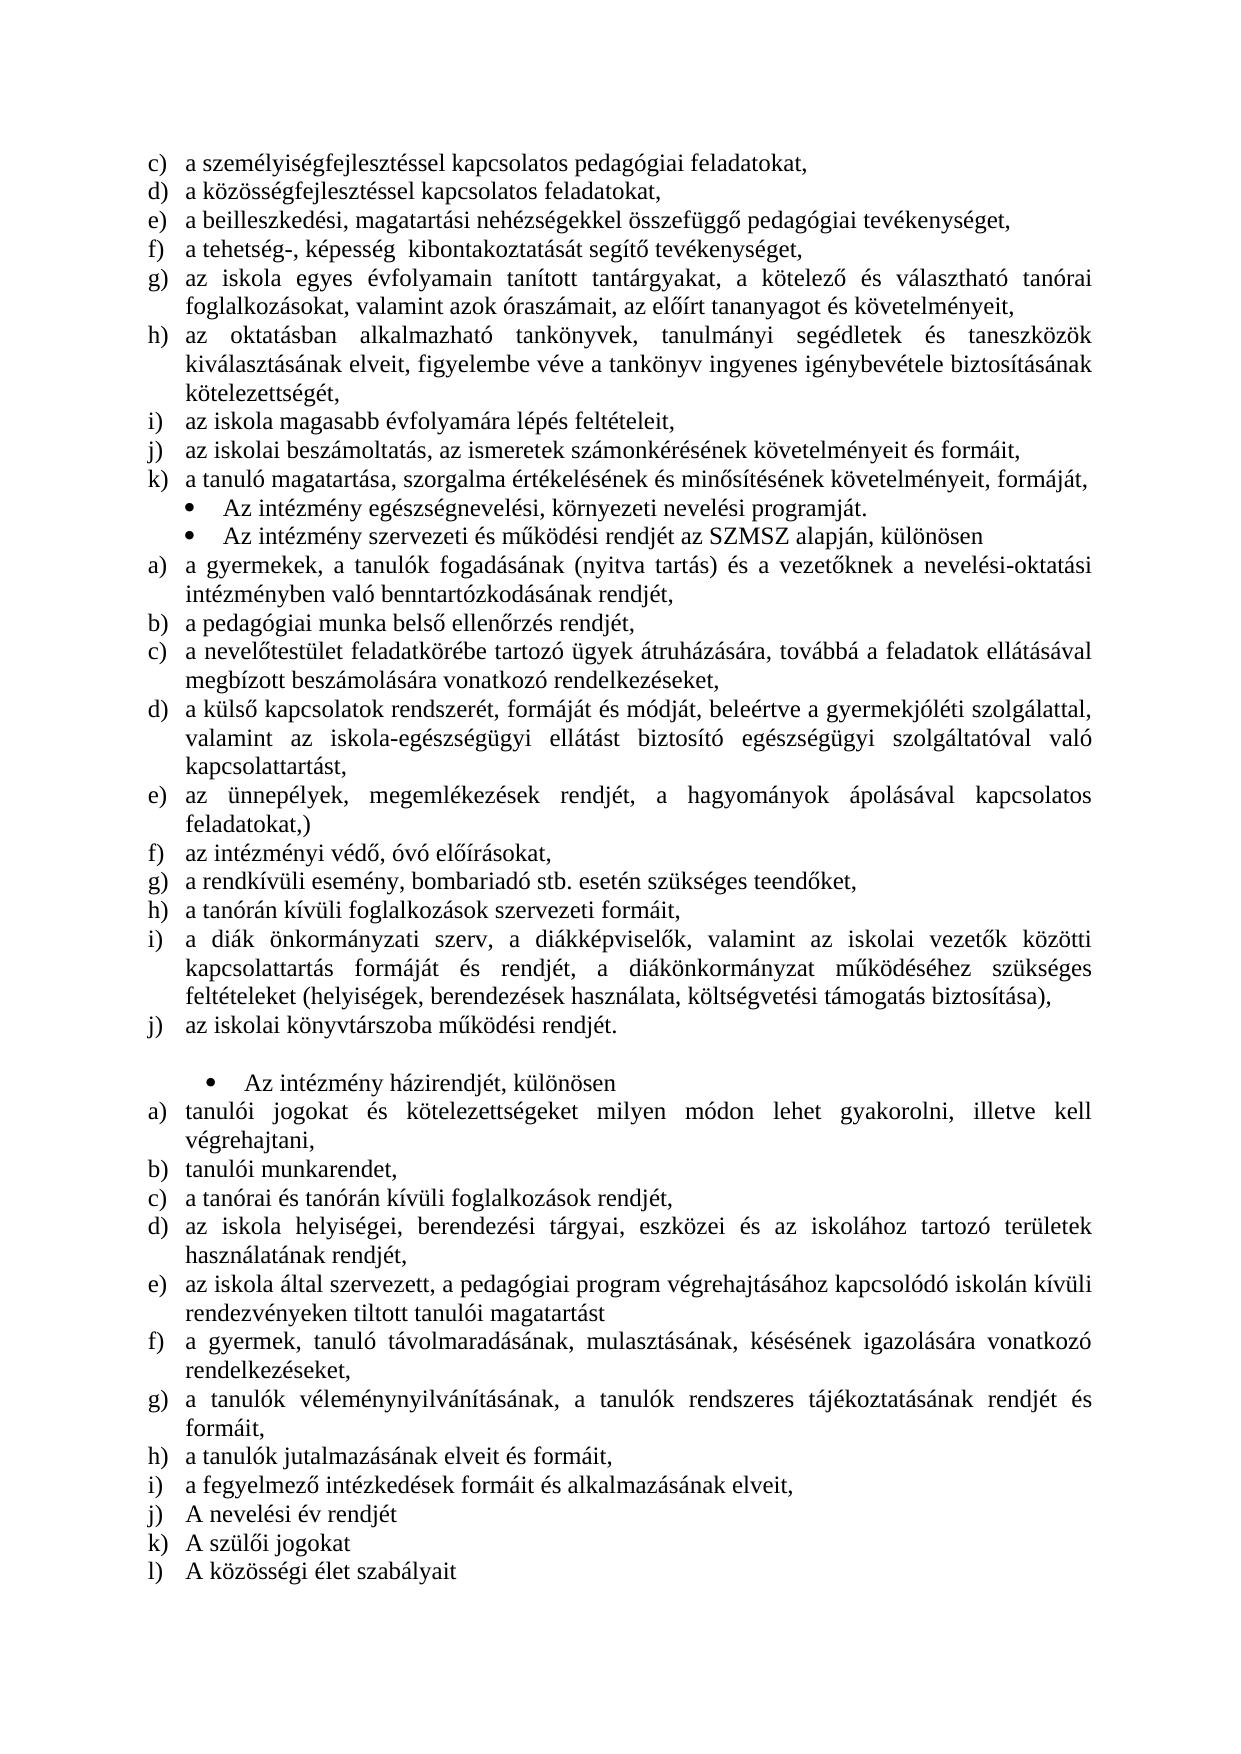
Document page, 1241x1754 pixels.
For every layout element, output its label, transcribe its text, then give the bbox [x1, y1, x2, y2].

list Az intézmény szervezeti és működési rendjét az SZMSZ alapján, különösen [185, 521, 1093, 550]
list Az intézmény házirendjét, különösen [206, 1068, 1093, 1096]
list tanulói jogokat és kötelezettségeket milyen módon lehet gyakorolni, illetve kell végrehajtani, [148, 1096, 1093, 1154]
list az iskolai beszámoltatás, az ismeretek számonkérésének követelményeit és formáit, [148, 435, 1093, 464]
list a beilleszkedési, magatartási nehézségekkel összefüggő pedagógiai tevékenységet, [148, 205, 1093, 234]
list az iskola helyiségei, berendezési tárgyai, eszközei és az iskolához tartozó területek használatának rendjét, [148, 1211, 1093, 1269]
list az ünnepélyek, megemlékezések rendjét, a hagyományok ápolásával kapcsolatos feladatokat,) [148, 780, 1093, 838]
list a pedagógiai munka belső ellenőrzés rendjét, [148, 608, 1093, 636]
list a fegyelmező intézkedések formáit és alkalmazásának elveit, [148, 1470, 1093, 1499]
list az oktatásban alkalmazható tankönyvek, tanulmányi segédletek és taneszközök kiválasztásának elveit, figyelembe véve a tankönyv ingyenes igénybevétele biztosításának kötelezettségét, [148, 320, 1093, 406]
list az iskolai könyvtárszoba működési rendjét. [148, 1010, 1093, 1039]
list az iskola magasabb évfolyamára lépés feltételeit, [148, 406, 1093, 435]
list a rendkívüli esemény, bombariadó stb. esetén szükséges teendőket, [148, 866, 1093, 895]
list a tanórán kívüli foglalkozások szervezeti formáit, [148, 895, 1093, 924]
list Az intézmény egészségnevelési, környezeti nevelési programját. [185, 493, 1093, 521]
list a személyiségfejlesztéssel kapcsolatos pedagógiai feladatokat, [148, 148, 1093, 176]
list a gyermekek, a tanulók fogadásának (nyitva tartás) és a vezetőknek a nevelési-oktatási intézményben való benntartózkodásának rendjét, [148, 550, 1093, 608]
list az iskola egyes évfolyamain tanított tantárgyakat, a kötelező és választható tanórai foglalkozásokat, valamint azok óraszámait, az előírt tananyagot és követelményeit, [148, 263, 1093, 320]
list a diák önkormányzati szerv, a diákképviselők, valamint az iskolai vezetők közötti kapcsolattartás formáját és rendjét, a diákönkormányzat működéséhez szükséges feltételeket (helyiségek, berendezések használata, költségvetési támogatás biztosítása), [148, 924, 1093, 1010]
list a nevelőtestület feladatkörébe tartozó ügyek átruházására, továbbá a feladatok ellátásával megbízott beszámolására vonatkozó rendelkezéseket, [148, 636, 1093, 694]
list A nevelési év rendjét [148, 1499, 1093, 1528]
list a tanulók jutalmazásának elveit és formáit, [148, 1441, 1093, 1470]
list az iskola által szervezett, a pedagógiai program végrehajtásához kapcsolódó iskolán kívüli rendezvényeken tiltott tanulói magatartást [148, 1269, 1093, 1326]
list A szülői jogokat [148, 1528, 1093, 1556]
list a közösségfejlesztéssel kapcsolatos feladatokat, [148, 176, 1093, 205]
list A közösségi élet szabályait [148, 1556, 1093, 1585]
list a tanuló magatartása, szorgalma értékelésének és minősítésének követelményeit, formáját, [148, 464, 1093, 493]
list a gyermek, tanuló távolmaradásának, mulasztásának, késésének igazolására vonatkozó rendelkezéseket, [148, 1326, 1093, 1384]
list az intézményi védő, óvó előírásokat, [148, 838, 1093, 866]
list tanulói munkarendet, [148, 1154, 1093, 1183]
list a tanulók véleménynyilvánításának, a tanulók rendszeres tájékoztatásának rendjét és formáit, [148, 1384, 1093, 1441]
list a külső kapcsolatok rendszerét, formáját és módját, beleértve a gyermekjóléti szolgálattal, valamint az iskola-egészségügyi ellátást biztosító egészségügyi szolgáltatóval való kapcsolattartást, [148, 694, 1093, 780]
list a tehetség-, képesség kibontakoztatását segítő tevékenységet, [148, 234, 1093, 263]
list a tanórai és tanórán kívüli foglalkozások rendjét, [148, 1183, 1093, 1211]
